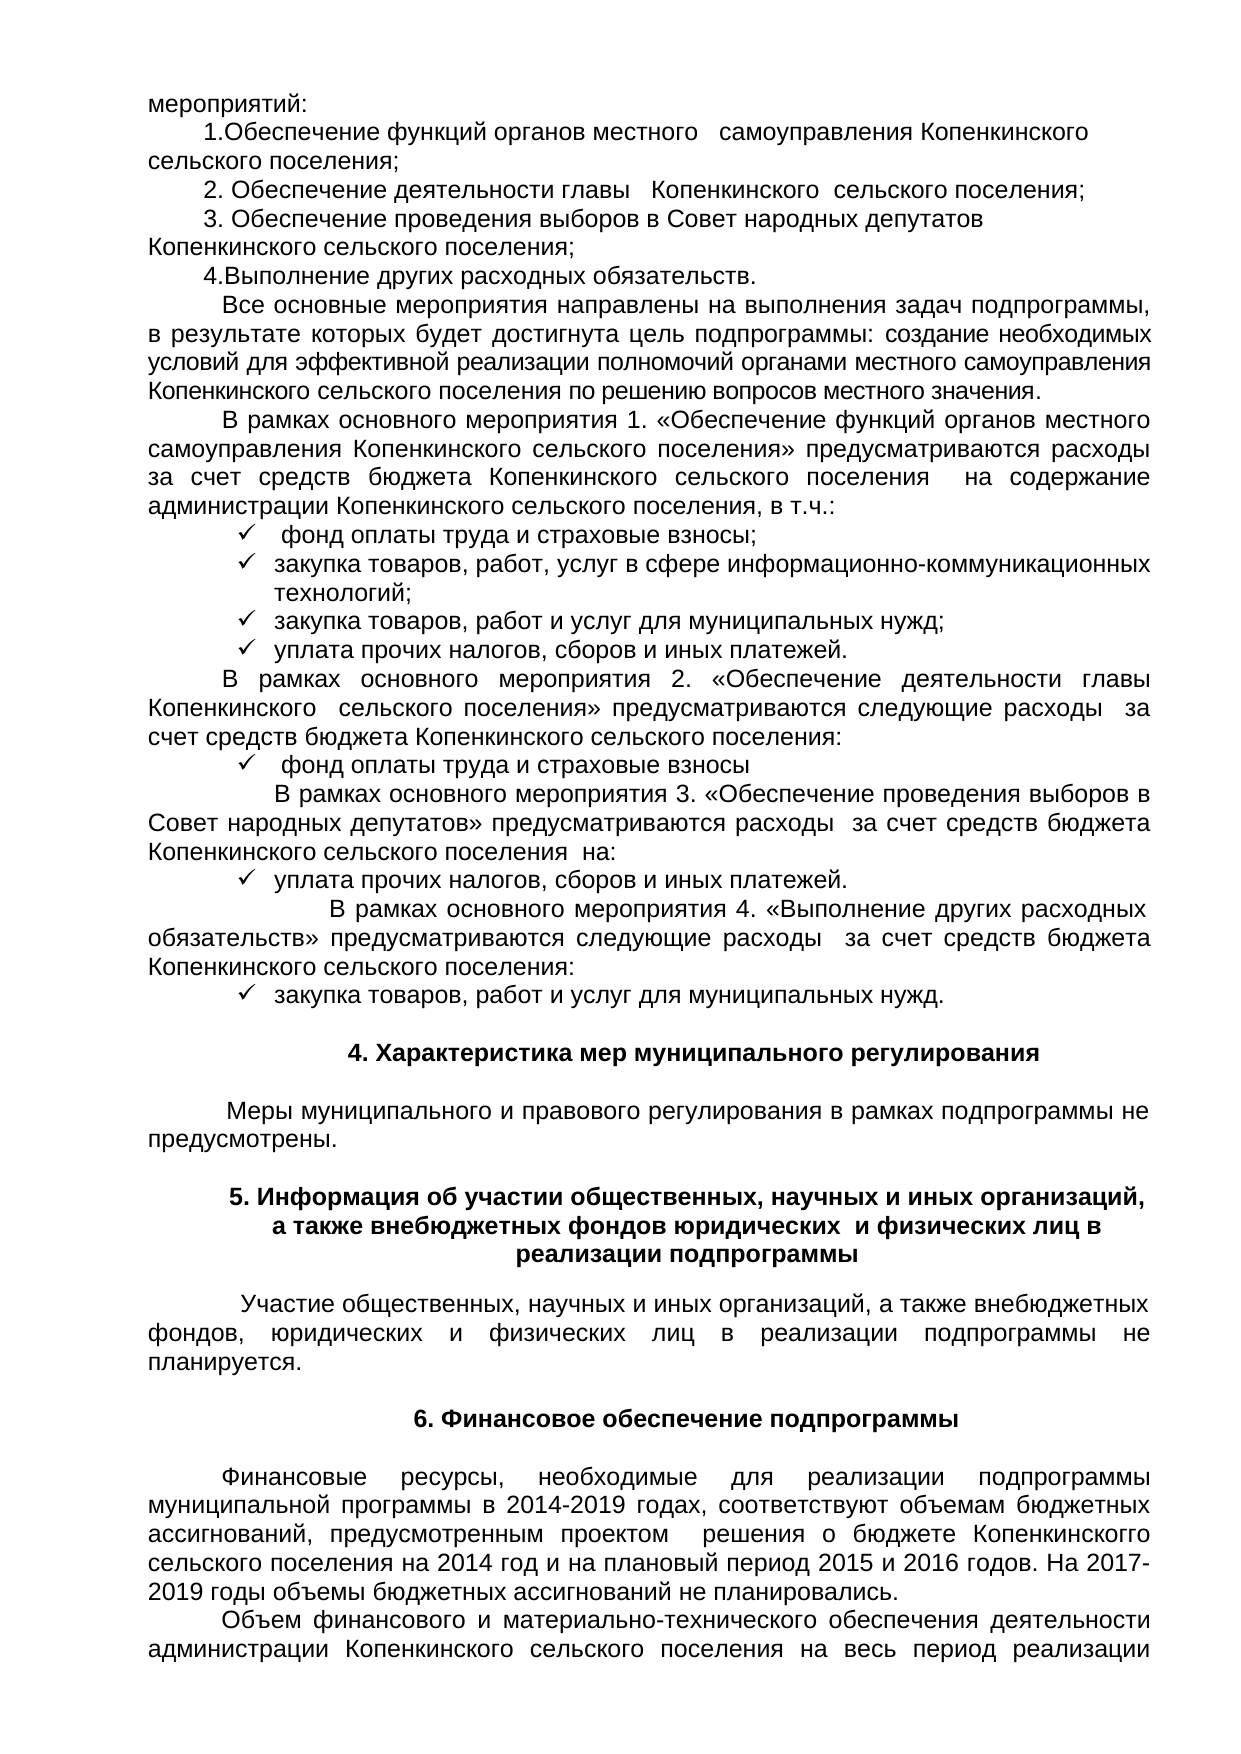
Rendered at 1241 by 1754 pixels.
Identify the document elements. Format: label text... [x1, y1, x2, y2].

list фонд оплаты труда и страховые взносы; [236, 520, 1152, 549]
list 5. Информация об участии общественных, научных и иных организаций, а также внебюджетных фондов юридических и физических лиц в реализации подпрограммы [223, 1182, 1152, 1268]
text 4.Выполнение других расходных обязательств. [148, 261, 1152, 290]
text Финансовые ресурсы, необходимые для реализации подпрограммы муниципальной программы в 2014-2019 годах, соответствуют объемам бюджетных ассигнований, предусмотренным проектом решения о бюджете Копенкинскогго сельского поселения на 2014 год и на плановый период 2015 и 2016 годов. На 2017-2019 годы объемы бюджетных ассигнований не планировались. [148, 1461, 1152, 1605]
text 6. Финансовое обеспечение подпрограммы [221, 1404, 1152, 1433]
text В рамках основного мероприятия 2. «Обеспечение деятельности главы Копенкинского сельского поселения» предусматриваются следующие расходы за счет средств бюджета Копенкинского сельского поселения: [148, 664, 1152, 750]
list Меры муниципального и правового регулирования в рамках подпрограммы не предусмотрены. [148, 1096, 1152, 1153]
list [148, 89, 1152, 117]
text 2. Обеспечение деятельности главы Копенкинского сельского поселения; [148, 175, 1152, 204]
list уплата прочих налогов, сборов и иных платежей. [236, 865, 1152, 894]
list закупка товаров, работ и услуг для муниципальных нужд; [236, 606, 1152, 635]
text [148, 1605, 1152, 1663]
list 4. Характеристика мер муниципального регулирования [236, 1038, 1152, 1067]
list фонд оплаты труда и страховые взносы [236, 750, 1152, 779]
list закупка товаров, работ, услуг в сфере информационно-коммуникационных технологий; [236, 549, 1152, 606]
text В рамках основного мероприятия 1. «Обеспечение функций органов местного самоуправления Копенкинского сельского поселения» предусматриваются расходы за счет средств бюджета Копенкинского сельского поселения на содержание администрации Копенкинского сельского поселения, в т.ч.: [148, 405, 1152, 520]
text Участие общественных, научных и иных организаций, а также внебюджетных фондов, юридических и физических лиц в реализации подпрограммы не планируется. [148, 1289, 1152, 1375]
list уплата прочих налогов, сборов и иных платежей. [236, 635, 1152, 664]
text 3. Обеспечение проведения выборов в Совет народных депутатов Копенкинского сельского поселения; [148, 204, 1152, 261]
text Все основные мероприятия направлены на выполнения задач подпрограммы, в результате которых будет достигнута цель подпрограммы: создание необходимых условий для эффективной реализации полномочий органами местного самоуправления Копенкинского сельского поселения по решению вопросов местного значения. [148, 290, 1152, 405]
text В рамках основного мероприятия 3. «Обеспечение проведения выборов в Совет народных депутатов» предусматриваются расходы за счет средств бюджета Копенкинского сельского поселения на: [148, 779, 1152, 865]
text 1.Обеспечение функций органов местного самоуправления Копенкинского сельского поселения; [148, 117, 1152, 175]
list закупка товаров, работ и услуг для муниципальных нужд. [236, 981, 1152, 1009]
text В рамках основного мероприятия 4. «Выполнение других расходных обязательств» предусматриваются следующие расходы за счет средств бюджета Копенкинского сельского поселения: [22, 894, 1152, 981]
